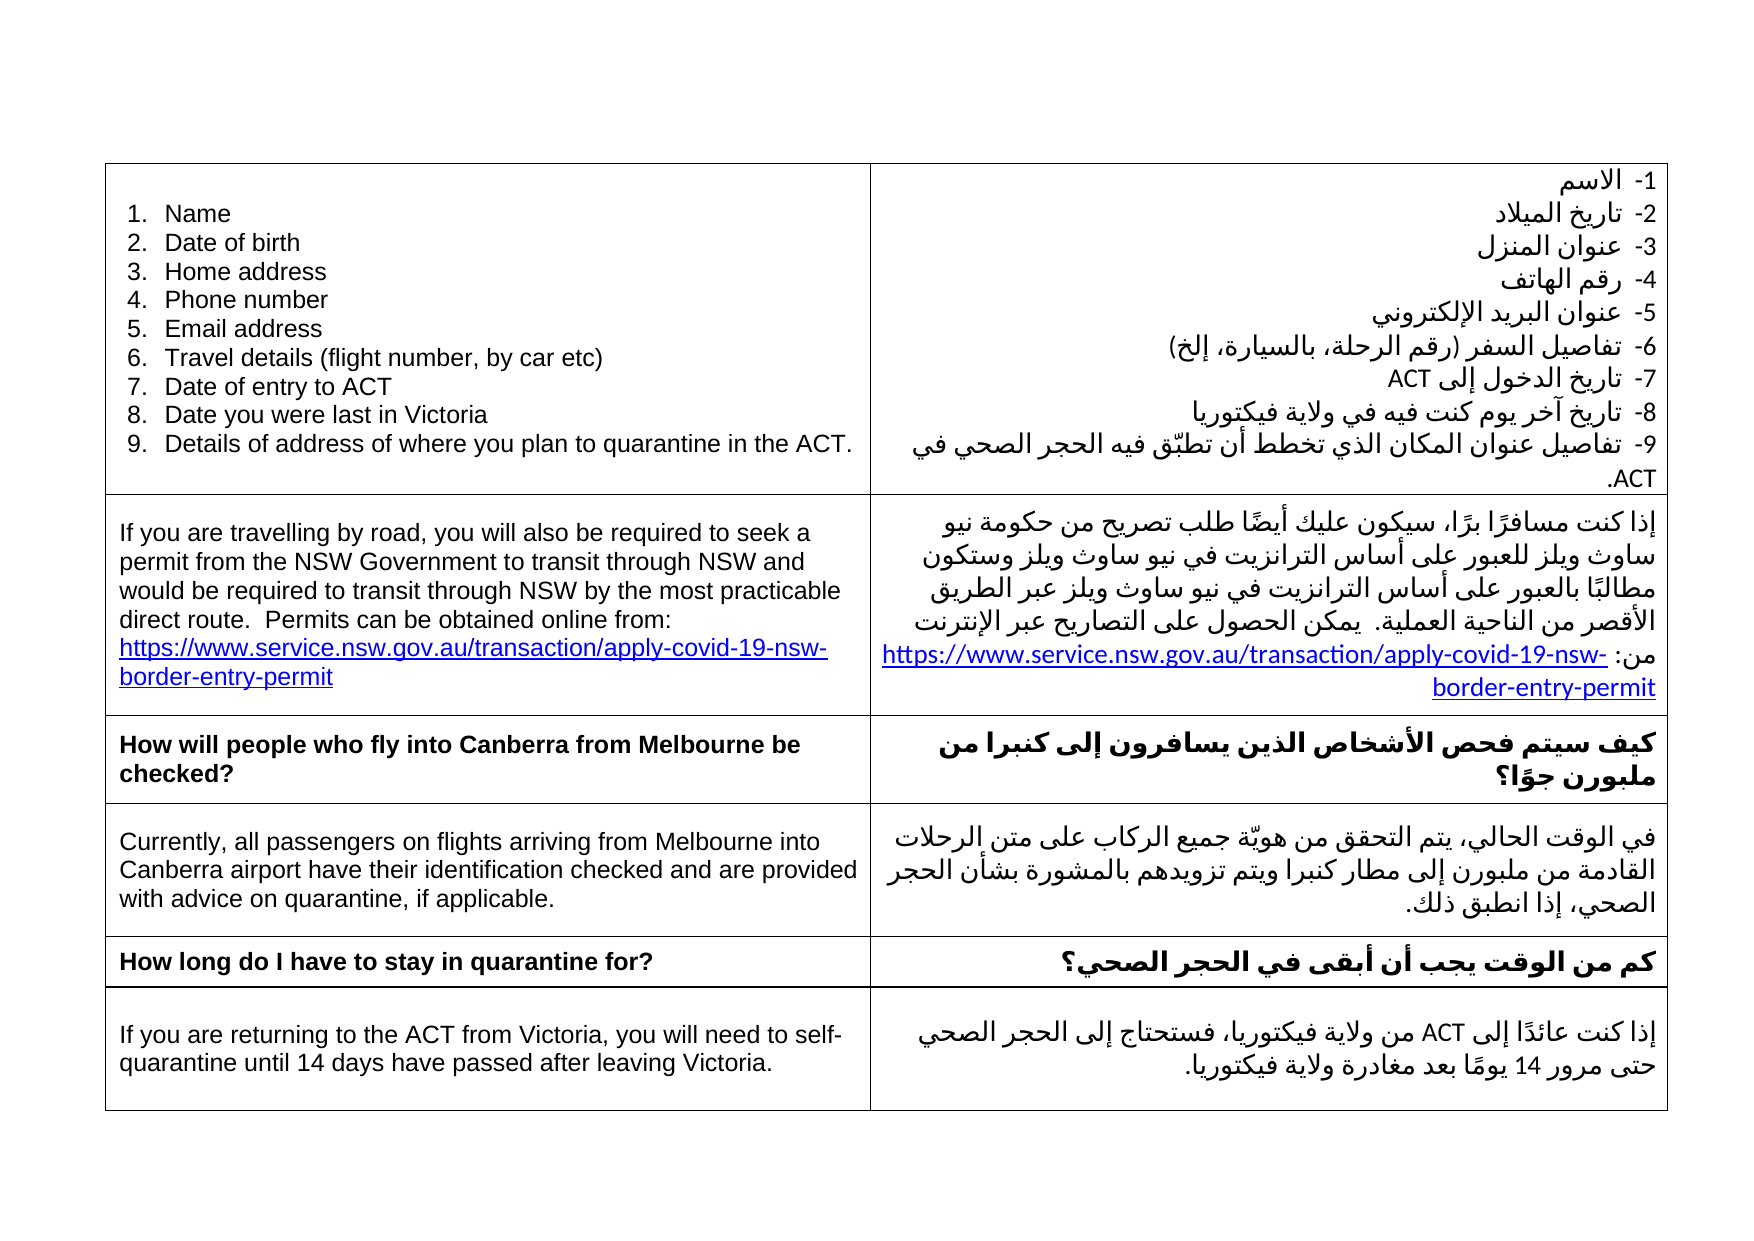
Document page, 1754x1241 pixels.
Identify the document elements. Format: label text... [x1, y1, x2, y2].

table_cell Name Date of birth Home address Phone number Email address Travel details (flight number, by car etc) Date of entry to ACT Date you were last in Victoria Details of address of where you plan to quarantine in the ACT. [106, 164, 870, 494]
table_cell How long do I have to stay in quarantine for? [106, 937, 870, 986]
table_cell Currently, all passengers on flights arriving from Melbourne into Canberra airport have their identification checked and are provided with advice on quarantine, if applicable. [106, 804, 870, 936]
table_cell إذا كنت عائدًا إلى ACT من ولاية فيكتوريا، فستحتاج إلى الحجر الصحي حتى مرور 14 يومًا بعد مغادرة ولاية فيكتوريا. [871, 988, 1667, 1109]
table_cell If you are travelling by road, you will also be required to seek a permit from the NSW Government to transit through NSW and would be required to transit through NSW by the most practicable direct route. Permits can be obtained online from: https://www.service.nsw.gov.au/transaction/apply-covid-19-nsw-border-entry-permit [106, 495, 870, 714]
table_cell How will people who fly into Canberra from Melbourne be checked? [106, 716, 870, 803]
table_cell إذا كنت مسافرًا برًا، سيكون عليك أيضًا طلب تصريح من حكومة نيو ساوث ويلز للعبور على أساس الترانزيت في نيو ساوث ويلز وستكون مطالبًا بالعبور على أساس الترانزيت في نيو ساوث ويلز عبر الطريق الأقصر من الناحية العملية. يمكن الحصول على التصاريح عبر الإنترنت من: https://www.service.nsw.gov.au/transaction/apply-covid-19-nsw-border-entry-permit [871, 495, 1667, 714]
table_cell كم من الوقت يجب أن أبقى في الحجر الصحي؟ [871, 937, 1667, 986]
table_cell في الوقت الحالي، يتم التحقق من هويّة جميع الركاب على متن الرحلات القادمة من ملبورن إلى مطار كنبرا ويتم تزويدهم بالمشورة بشأن الحجر الصحي، إذا انطبق ذلك. [871, 804, 1667, 936]
table_cell كيف سيتم فحص الأشخاص الذين يسافرون إلى كنبرا من ملبورن جوًا؟ [871, 716, 1667, 803]
table_cell 1- الاسم 2- تاريخ الميلاد 3- عنوان المنزل 4- رقم الهاتف 5- عنوان البريد الإلكتروني 6- تفاصيل السفر (رقم الرحلة، بالسيارة، إلخ) 7- تاريخ الدخول إلى ACT 8- تاريخ آخر يوم كنت فيه في ولاية فيكتوريا 9- تفاصيل عنوان المكان الذي تخطط أن تطبّق فيه الحجر الصحي في ACT. [871, 164, 1667, 494]
table_cell If you are returning to the ACT from Victoria, you will need to self-quarantine until 14 days have passed after leaving Victoria. [106, 988, 870, 1109]
